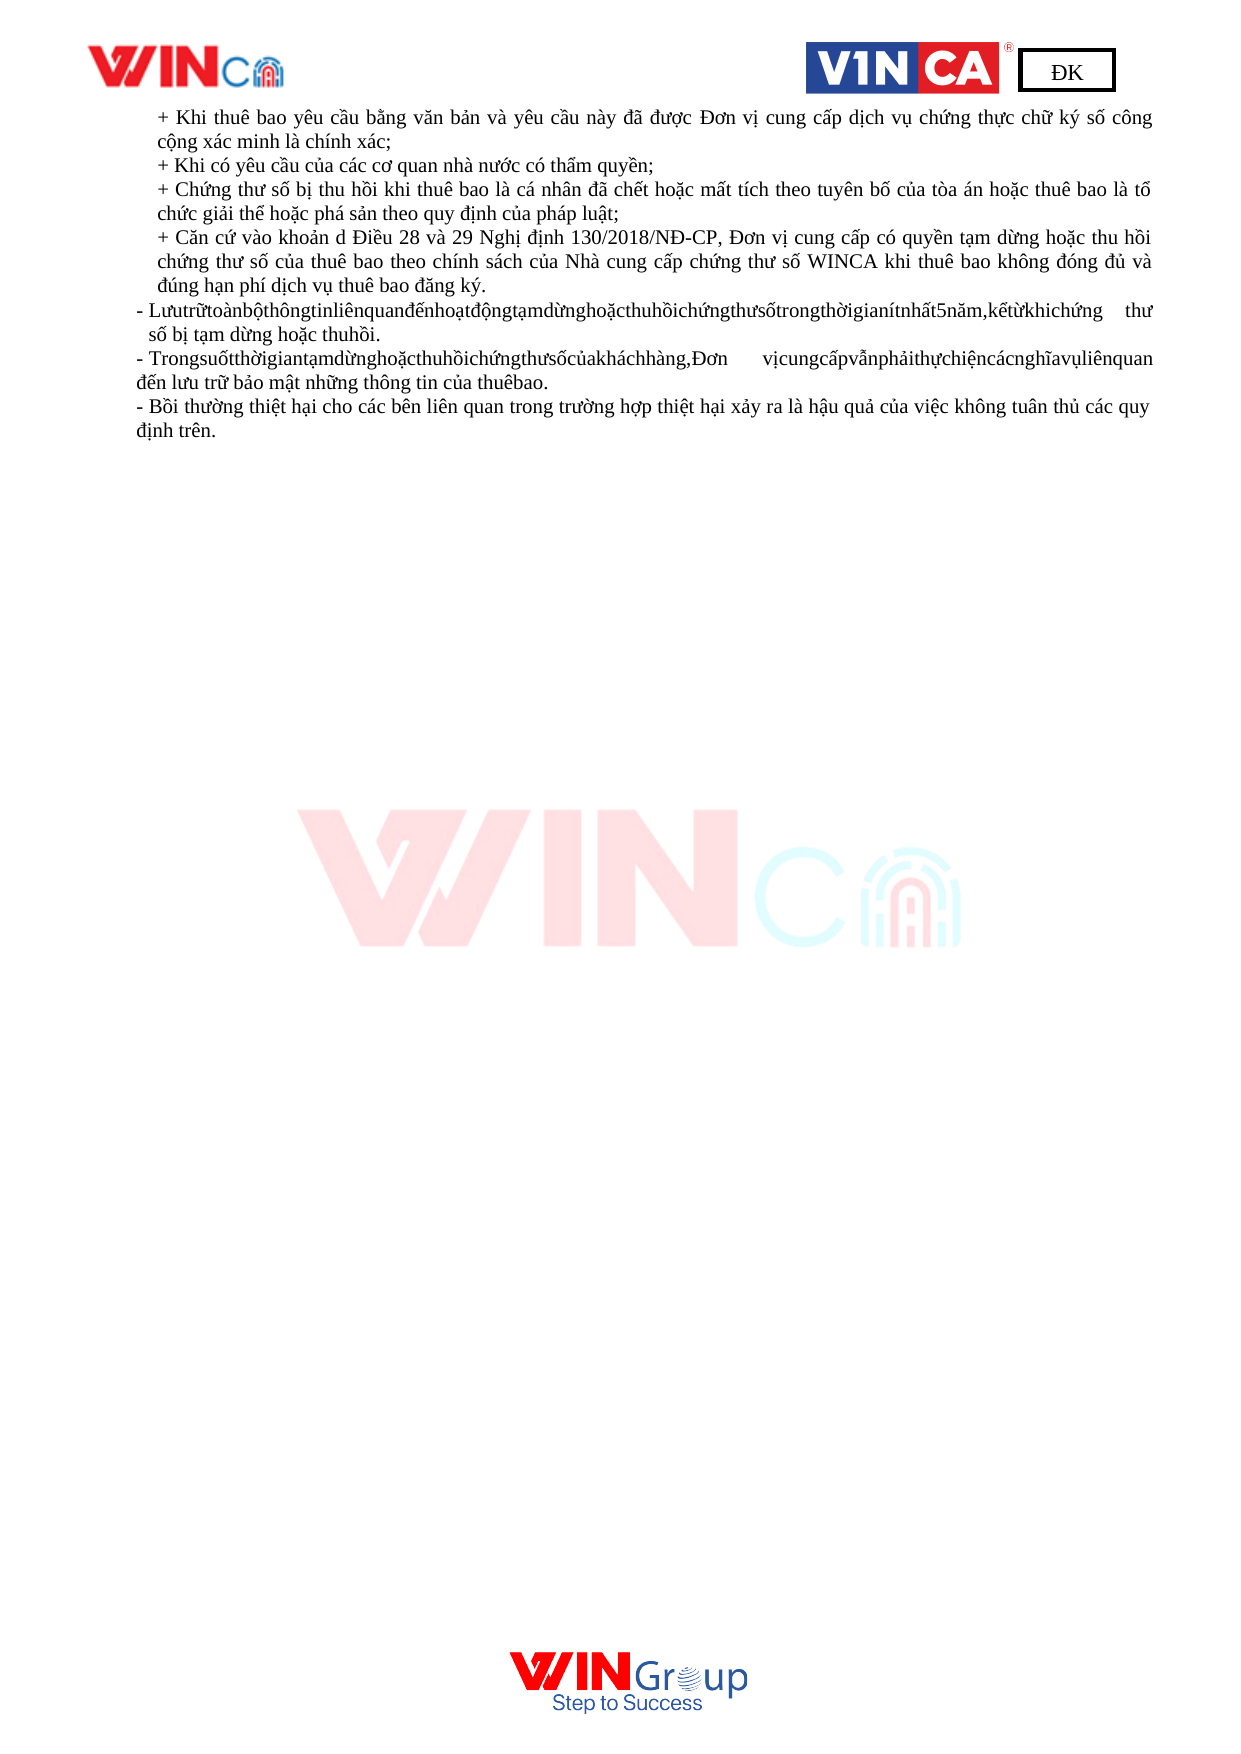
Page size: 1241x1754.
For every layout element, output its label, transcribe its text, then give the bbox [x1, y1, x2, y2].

list Bồi thường thiệt hại cho các bên liên quan trong trường hợp thiệt hại xảy ra là hậu quả của việc không tuân thủ các quy định trên. [136, 394, 1153, 442]
picture [509, 1652, 748, 1714]
text + Khi có yêu cầu của các cơ quan nhà nước có thẩm quyền; [157, 153, 1153, 177]
picture [71, 37, 291, 102]
text + Căn cứ vào khoản d Điều 28 và 29 Nghị định 130/2018/NĐ-CP, Đơn vị cung cấp có quyền tạm dừng hoặc thu hồi chứng thư số của thuê bao theo chính sách của Nhà cung cấp chứng thư số WINCA khi thuê bao không đóng đủ và đúng hạn phí dịch vụ thuê bao đăng ký. [157, 225, 1153, 297]
picture [806, 42, 1014, 94]
text + Chứng thư số bị thu hồi khi thuê bao là cá nhân đã chết hoặc mất tích theo tuyên bố của tòa án hoặc thuê bao là tổ chức giải thể hoặc phá sản theo quy định của pháp luật; [157, 177, 1153, 225]
list Lưutrữtoànbộthôngtinliênquanđếnhoạtđộngtạmdừnghoặcthuhồichứngthưsốtrongthờigianítnhất5năm,kểtừkhichứng thư số bị tạm dừng hoặc thuhồi. [136, 297, 1153, 346]
text + Khi thuê bao yêu cầu bằng văn bản và yêu cầu này đã được Đơn vị cung cấp dịch vụ chứng thực chữ ký số công cộng xác minh là chính xác; [157, 105, 1153, 153]
list Trongsuốtthờigiantạmdừnghoặcthuhồichứngthưsốcủakháchhàng,Đơn vịcungcấpvẫnphảithựchiệncácnghĩavụliênquan đến lưu trữ bảo mật những thông tin của thuêbao. [136, 346, 1153, 394]
